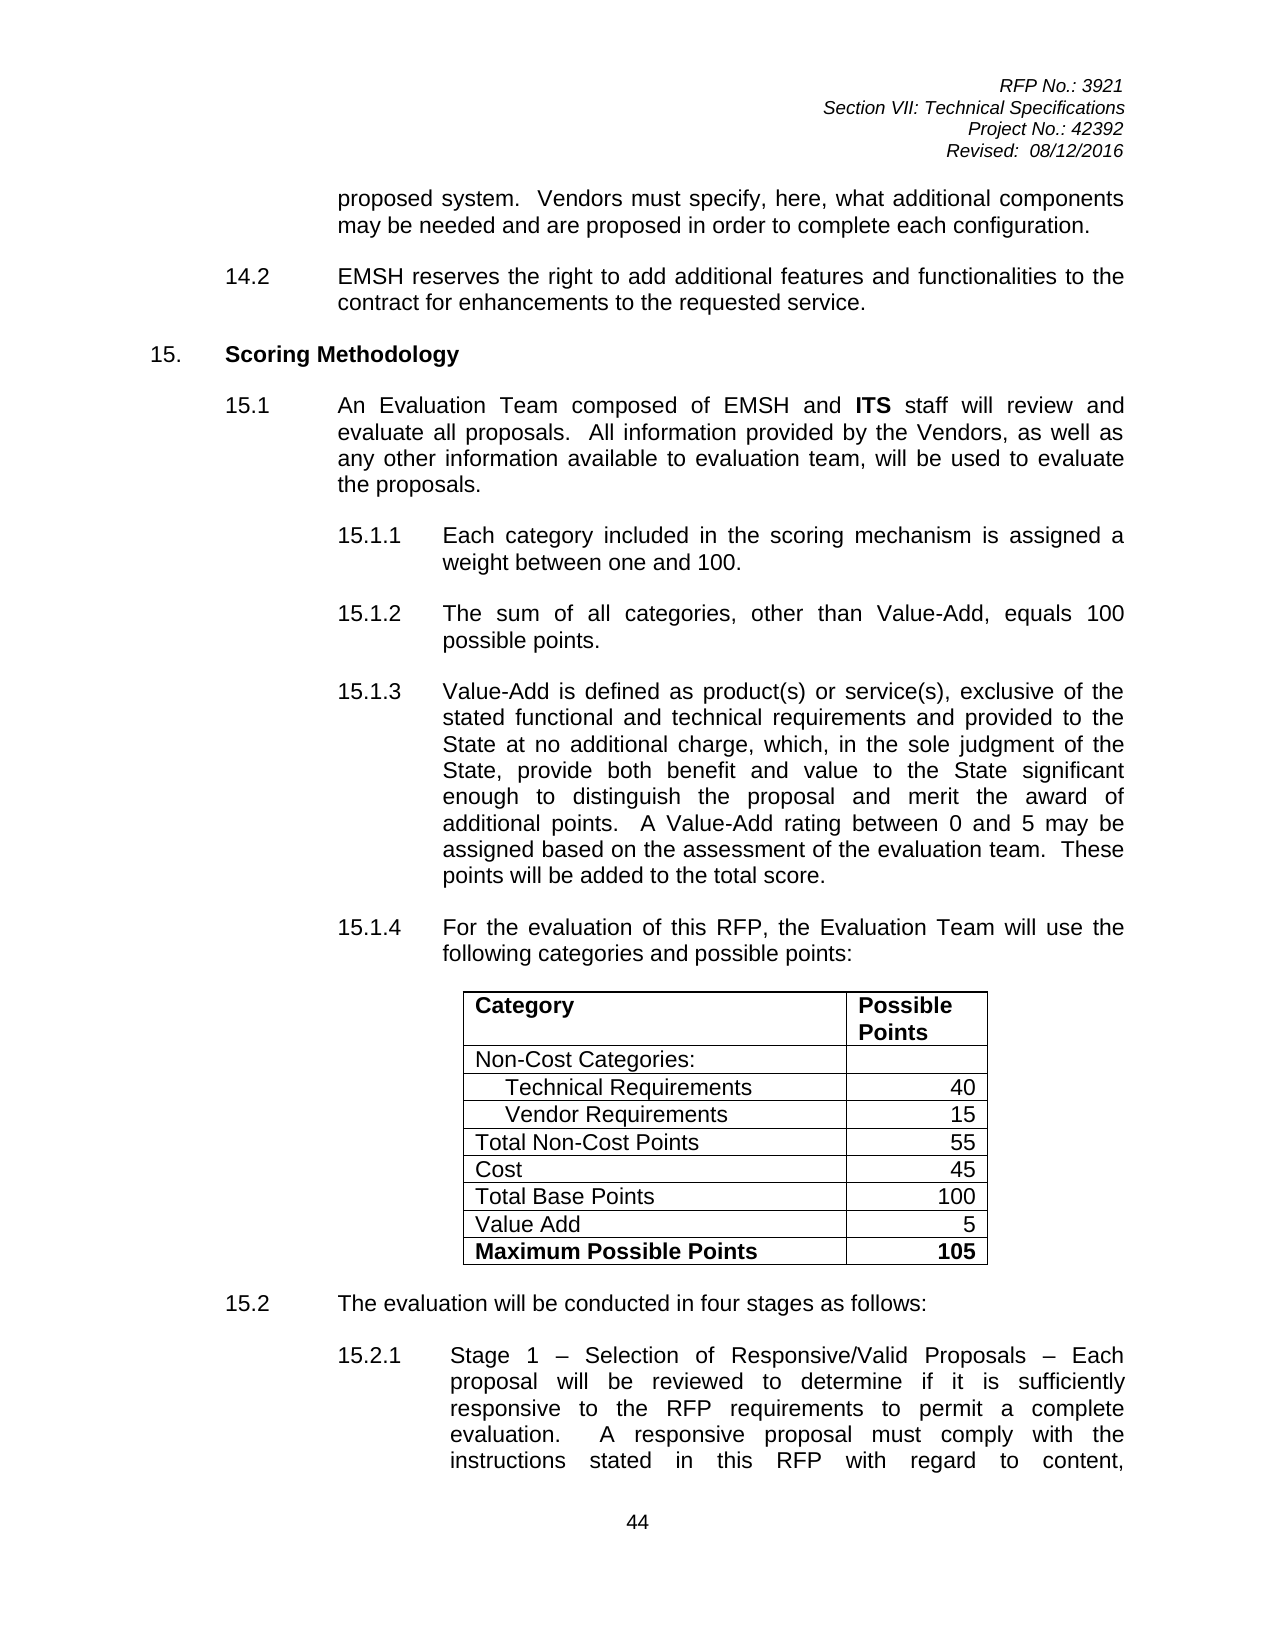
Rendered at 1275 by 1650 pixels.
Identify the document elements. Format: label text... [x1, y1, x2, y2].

table_cell Maximum Possible Points [464, 1238, 846, 1264]
text The evaluation will be conducted in four stages as follows: [225, 1290, 1125, 1317]
table_cell Total Base Points [464, 1183, 846, 1209]
table_cell Non-Cost Categories: [464, 1046, 846, 1073]
table_cell [847, 1046, 987, 1073]
table_cell 15 [847, 1101, 987, 1127]
table_cell Technical Requirements [464, 1074, 846, 1100]
table_header Possible Points [847, 993, 987, 1045]
text An Evaluation Team composed of EMSH and ITS staff will review and evaluate all proposals. All information provided by the Vendors, as well as any other information available to evaluation team, will be used to evaluate the proposals. [225, 392, 1125, 497]
table_header Category [464, 993, 846, 1045]
table_cell 105 [847, 1238, 987, 1264]
text For the evaluation of this RFP, the Evaluation Team will use the following categories and possible points: [337, 914, 1125, 966]
table_cell Total Non-Cost Points [464, 1129, 846, 1155]
text Scoring Methodology [150, 341, 1125, 367]
table_cell 5 [847, 1211, 987, 1237]
text Value-Add is defined as product(s) or service(s), exclusive of the stated functional and technical requirements and provided to the State at no additional charge, which, in the sole judgment of the State, provide both benefit and value to the State significant enough to distinguish the proposal and merit the award of additional points. A Value-Add rating between 0 and 5 may be assigned based on the assessment of the evaluation team. These points will be added to the total score. [337, 678, 1125, 889]
text EMSH reserves the right to add additional features and functionalities to the contract for enhancements to the requested service. [225, 263, 1125, 316]
table_cell 45 [847, 1156, 987, 1182]
text The sum of all categories, other than Value-Add, equals 100 possible points. [337, 600, 1125, 653]
table_cell Cost [464, 1156, 846, 1182]
table_cell 100 [847, 1183, 987, 1209]
text Each category included in the scoring mechanism is assigned a weight between one and 100. [337, 522, 1125, 575]
table_cell 55 [847, 1129, 987, 1155]
table_cell Value Add [464, 1211, 846, 1237]
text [225, 185, 1125, 238]
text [337, 1342, 1125, 1473]
table_cell Vendor Requirements [464, 1101, 846, 1127]
table_cell 40 [847, 1074, 987, 1100]
